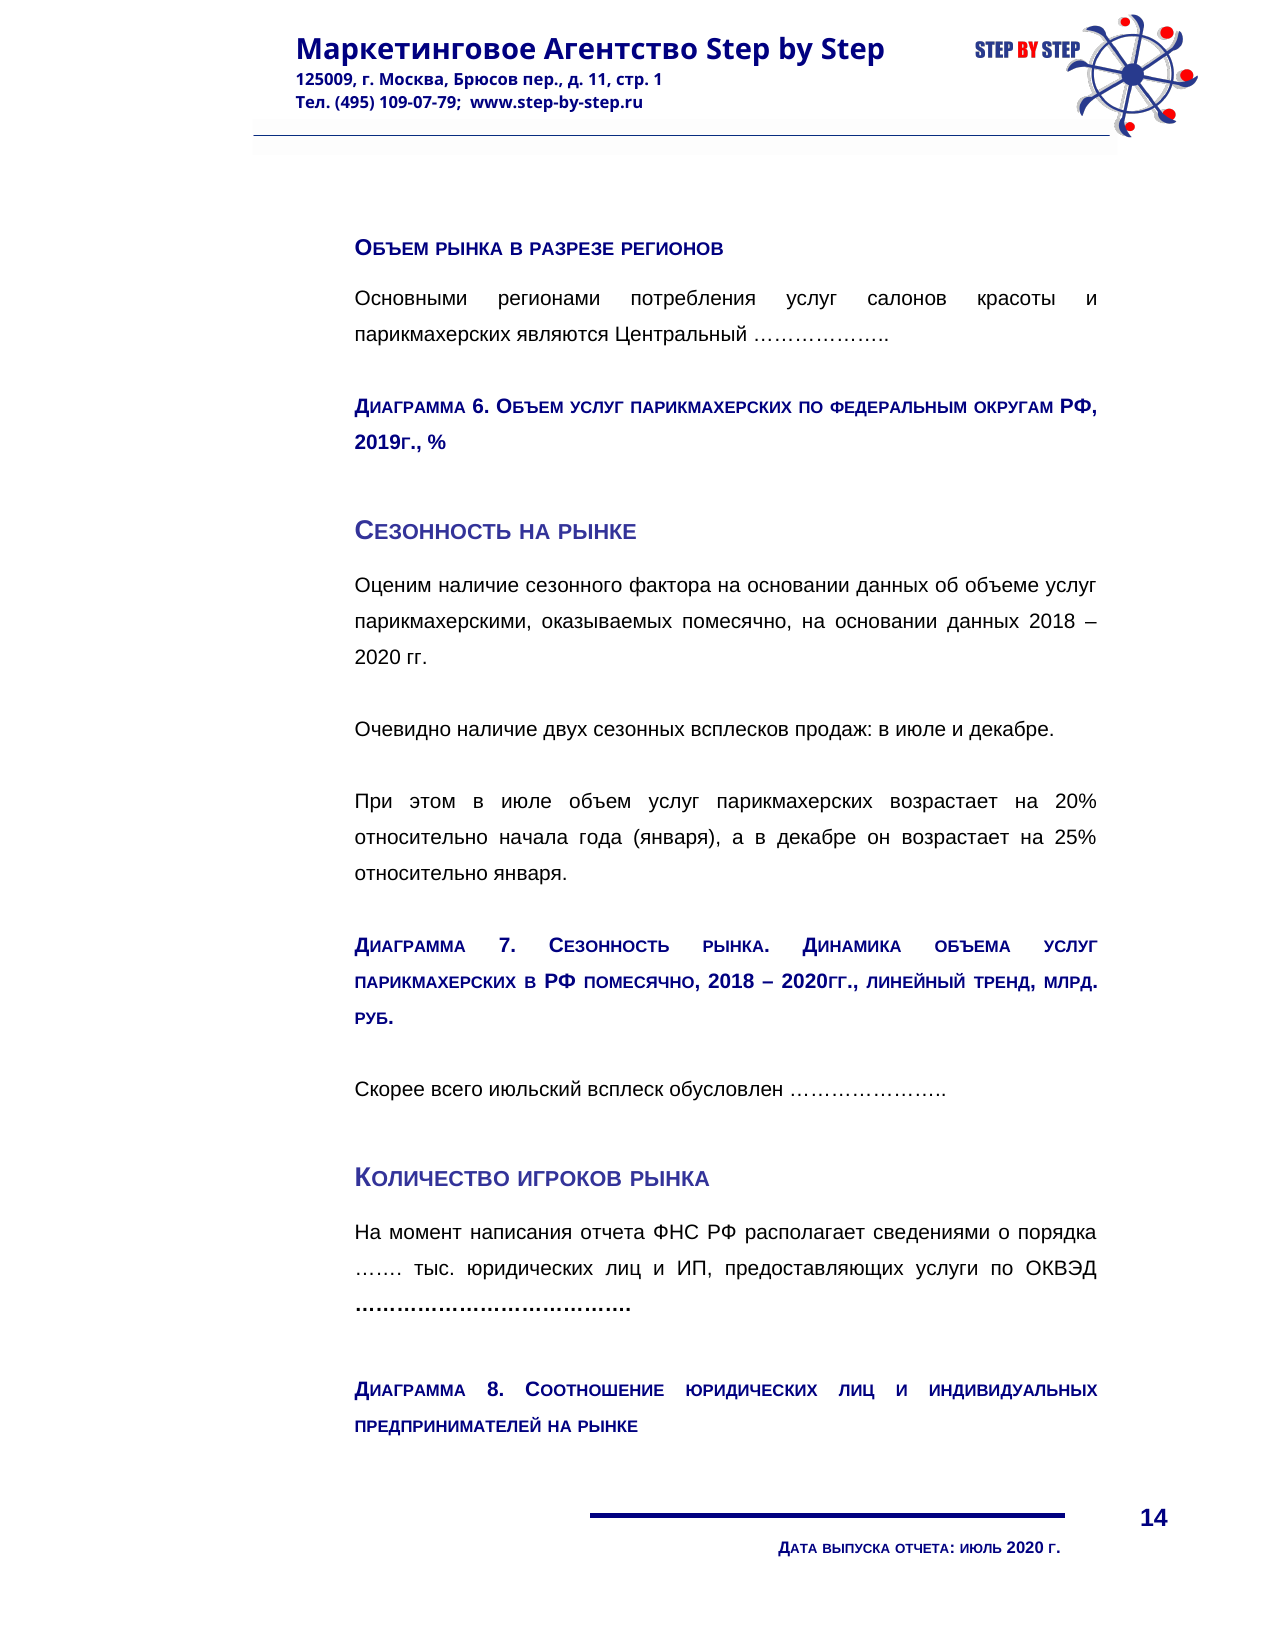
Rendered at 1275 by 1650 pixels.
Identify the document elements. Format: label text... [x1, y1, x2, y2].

subtitle Диаграмма 6. Объем услуг парикмахерских по федеральным округам РФ, 2019г., % [354, 393, 1098, 453]
text Скорее всего июльский всплеск обусловлен ………………….. [354, 1076, 1098, 1100]
subtitle Диаграмма 7. Сезонность рынка. Динамика объема услуг парикмахерских в РФ помесячно, 2018 – 2020гг., линейный тренд, млрд. руб. [354, 933, 1098, 1028]
subtitle Количество игроков рынка [354, 1161, 1098, 1192]
text На момент написания отчета ФНС РФ располагает сведениями о порядка ……. тыс. юридических лиц и ИП, предоставляющих услуги по ОКВЭД …………………………………. [354, 1220, 1098, 1316]
subtitle Объем рынка в разрезе регионов [354, 234, 1098, 260]
subtitle Диаграмма 8. Соотношение юридических лиц и индивидуальных предпринимателей на рынке [354, 1376, 1098, 1436]
text При этом в июле объем услуг парикмахерских возрастает на 20% относительно начала года (января), а в декабре он возрастает на 25% относительно января. [354, 789, 1098, 885]
text Очевидно наличие двух сезонных всплесков продаж: в июле и декабре. [354, 717, 1098, 741]
subtitle Сезонность на рынке [354, 514, 1098, 545]
text Основными регионами потребления услуг салонов красоты и парикмахерских являются Центральный ……………….. [354, 286, 1098, 346]
text Оценим наличие сезонного фактора на основании данных об объеме услуг парикмахерскими, оказываемых помесячно, на основании данных 2018 – 2020 гг. [354, 573, 1098, 669]
picture [252, 6, 1214, 155]
